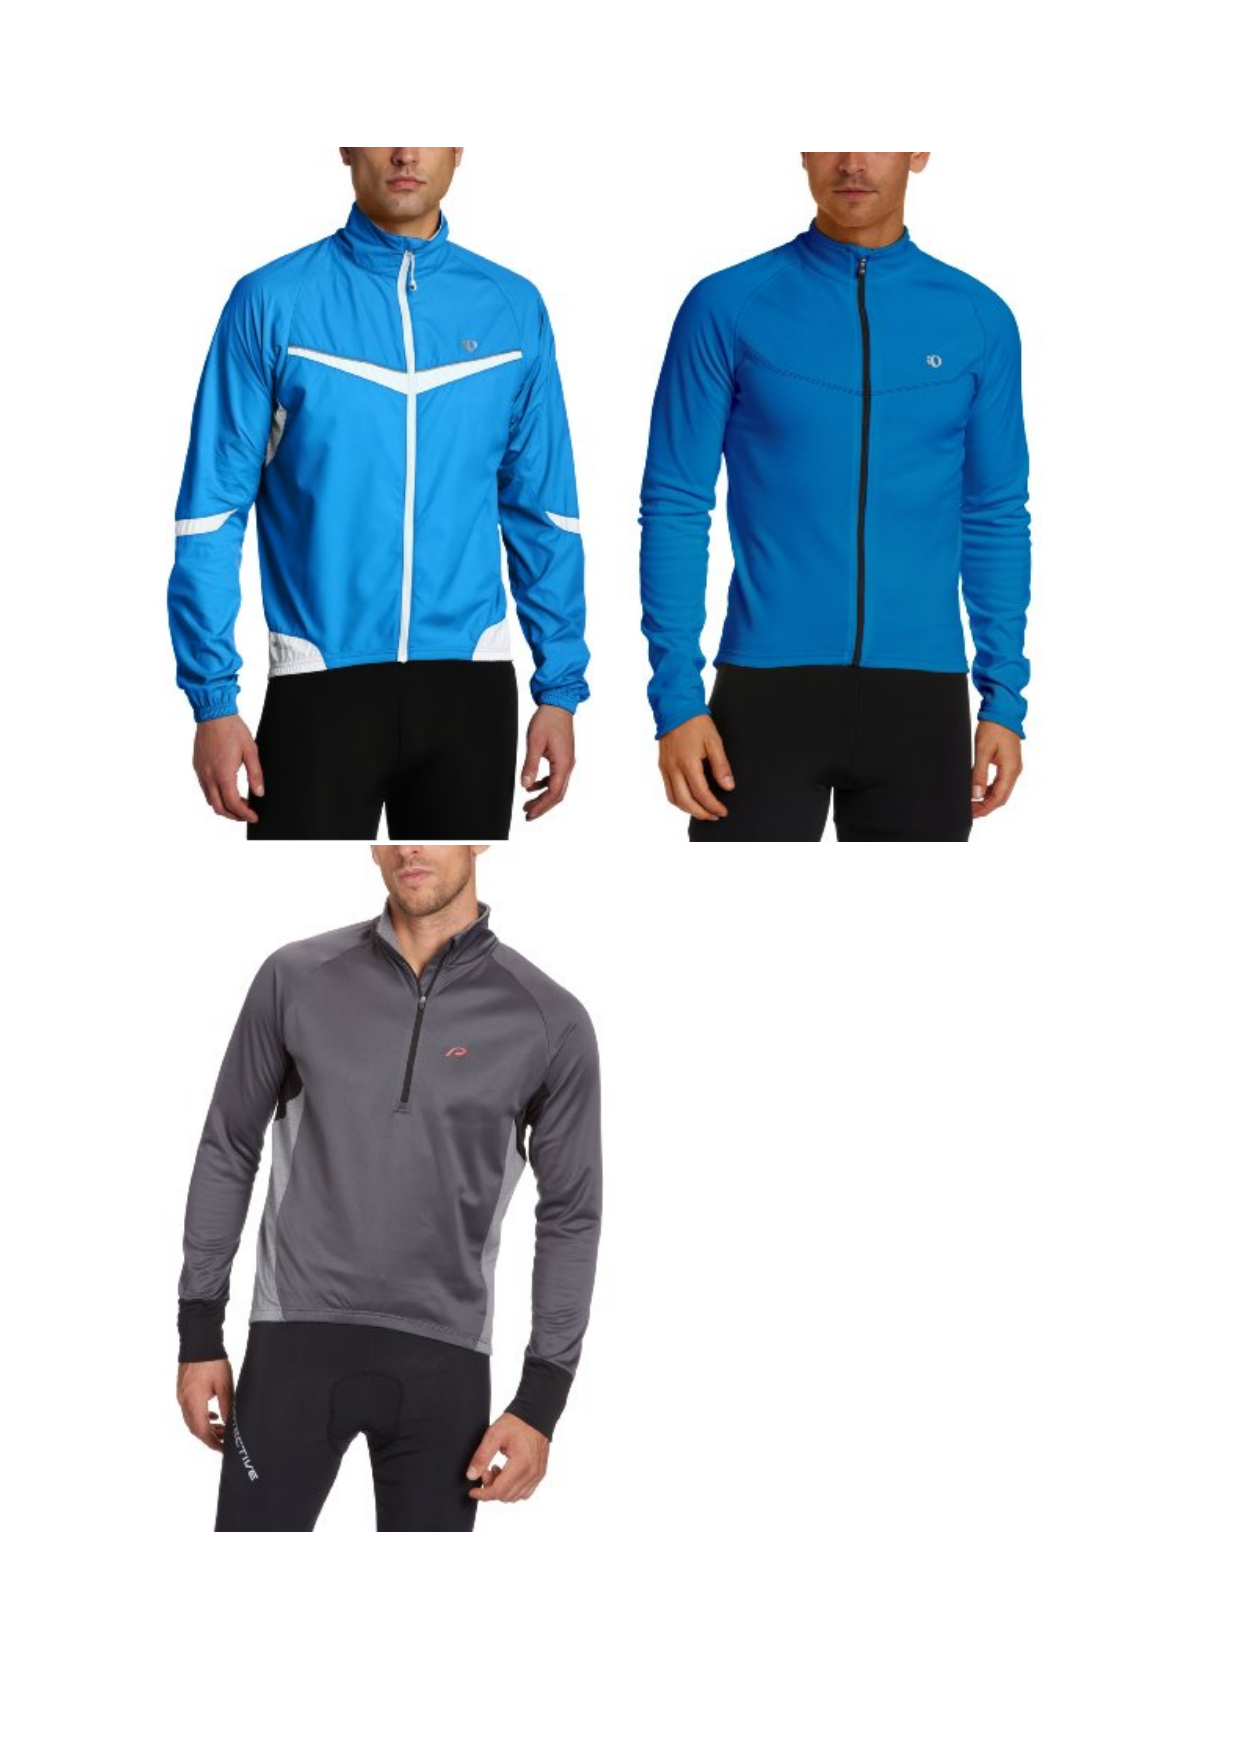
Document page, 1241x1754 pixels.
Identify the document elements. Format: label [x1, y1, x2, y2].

picture [147, 845, 620, 1532]
picture [147, 147, 1056, 842]
